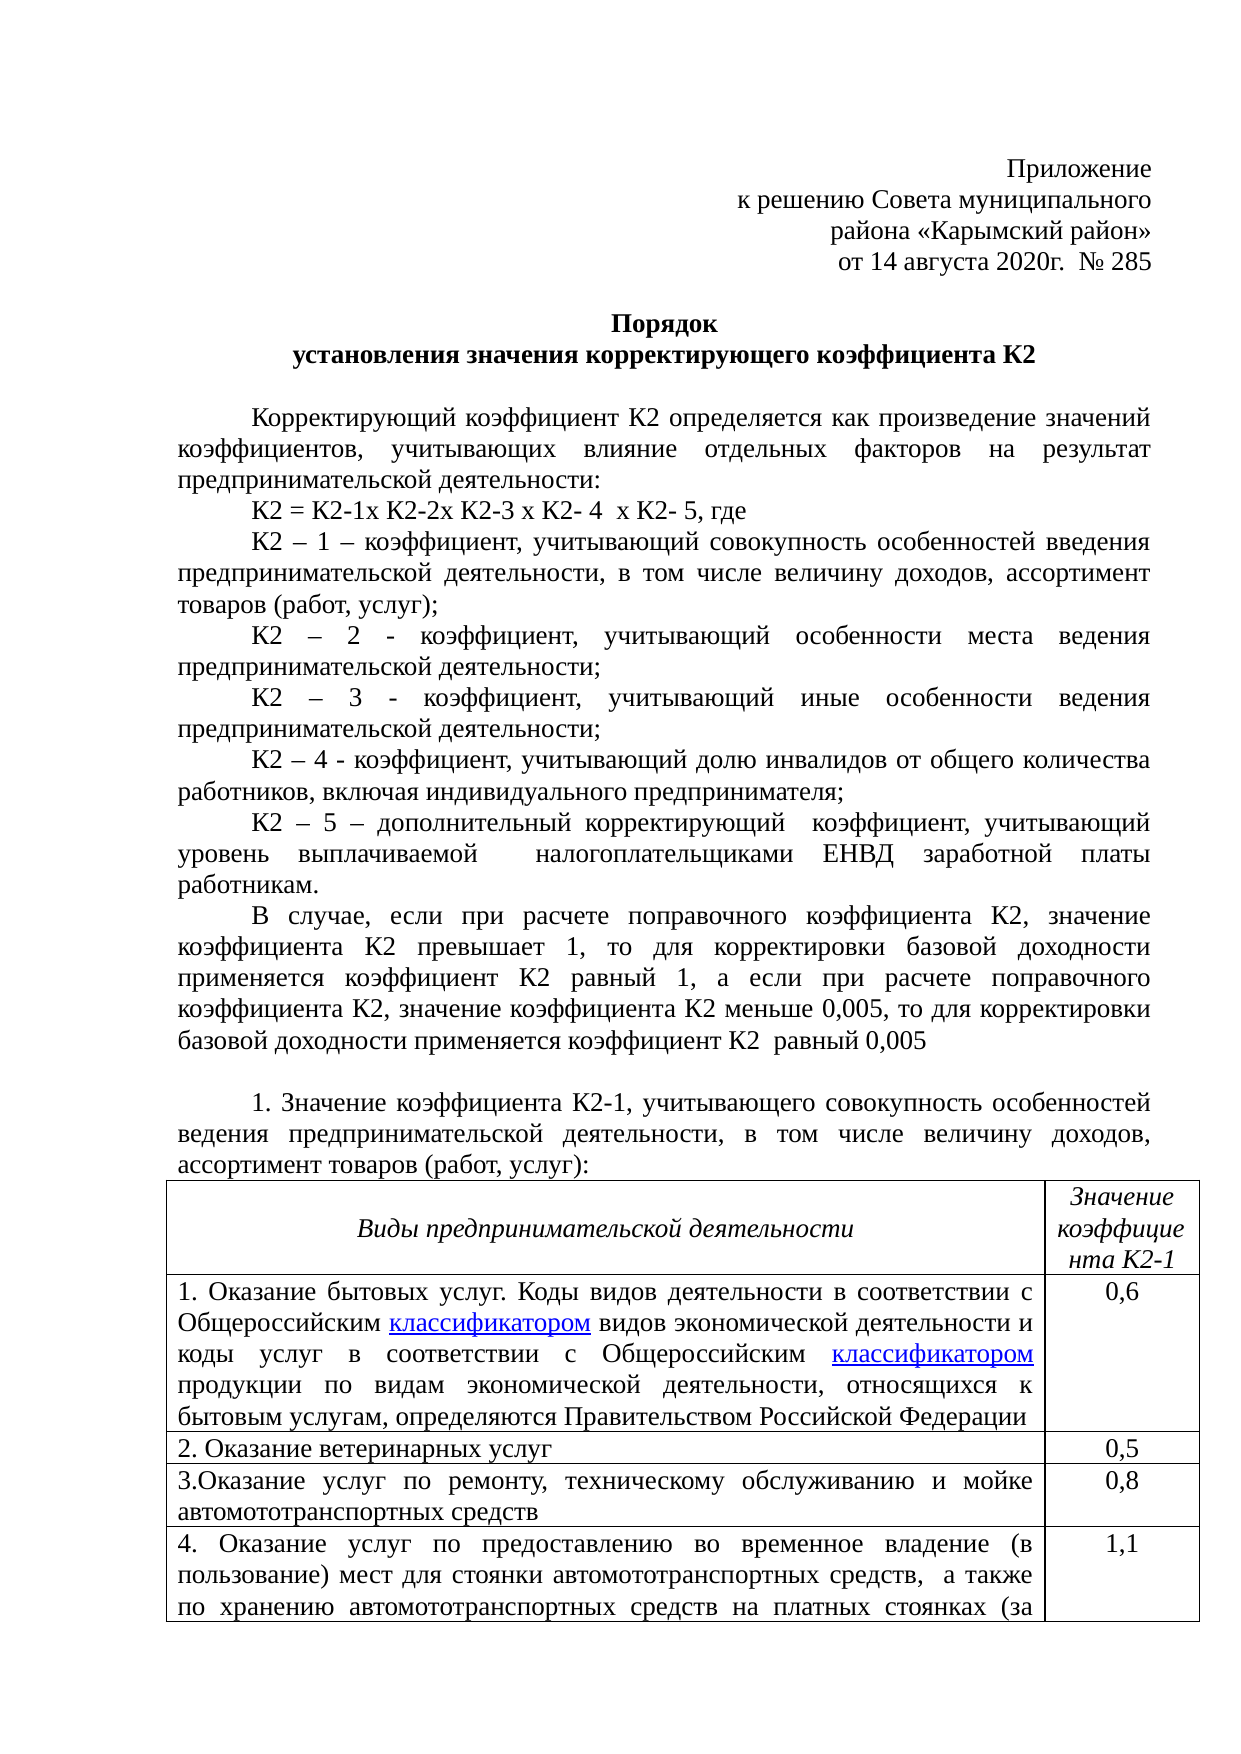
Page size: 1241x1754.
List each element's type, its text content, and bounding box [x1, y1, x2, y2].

text установления значения корректирующего коэффициента К2 [177, 338, 1152, 370]
text К2 – 1 – коэффициент, учитывающий совокупность особенностей введения предпринимательской деятельности, в том числе величину доходов, ассортимент товаров (работ, услуг); [177, 525, 1152, 619]
text К2 – 3 - коэффициент, учитывающий иные особенности ведения предпринимательской деятельности; [177, 681, 1152, 743]
text района «Карымский район» [177, 214, 1152, 245]
table_cell 1,1 [1046, 1527, 1199, 1621]
text 1. Значение коэффициента К2-1, учитывающего совокупность особенностей ведения предпринимательской деятельности, в том числе величину доходов, ассортимент товаров (работ, услуг): [177, 1086, 1152, 1179]
table_header Виды предпринимательской деятельности [167, 1181, 1044, 1274]
text Корректирующий коэффициент К2 определяется как произведение значений коэффициентов, учитывающих влияние отдельных факторов на результат предпринимательской деятельности: [177, 401, 1152, 494]
text Приложение [177, 152, 1152, 183]
table_cell 0,5 [1046, 1432, 1199, 1463]
text К2 – 4 - коэффициент, учитывающий долю инвалидов от общего количества работников, включая индивидуального предпринимателя; [177, 743, 1152, 806]
table_cell 2. Оказание ветеринарных услуг [167, 1432, 1044, 1463]
table_cell 3.Оказание услуг по ремонту, техническому обслуживанию и мойке автомототранспортных средств [167, 1464, 1044, 1526]
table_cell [167, 1527, 1044, 1621]
text от 14 августа 2020г. № 285 [177, 245, 1152, 276]
text К2 – 5 – дополнительный корректирующий коэффициент, учитывающий уровень выплачиваемой налогоплательщиками ЕНВД заработной платы работникам. [177, 806, 1152, 899]
text В случае, если при расчете поправочного коэффициента К2, значение коэффициента К2 превышает 1, то для корректировки базовой доходности применяется коэффициент К2 равный 1, а если при расчете поправочного коэффициента К2, значение коэффициента К2 меньше 0,005, то для корректировки базовой доходности применяется коэффициент К2 равный 0,005 [177, 899, 1152, 1055]
text К2 – 2 - коэффициент, учитывающий особенности места ведения предпринимательской деятельности; [177, 619, 1152, 681]
text к решению Совета муниципального [177, 183, 1152, 214]
table_cell 0,6 [1046, 1275, 1199, 1431]
table_cell 0,8 [1046, 1464, 1199, 1526]
table_cell 1. Оказание бытовых услуг. Коды видов деятельности в соответствии с Общероссийским классификатором видов экономической деятельности и коды услуг в соответствии с Общероссийским классификатором продукции по видам экономической деятельности, относящихся к бытовым услугам, определяются Правительством Российской Федерации [167, 1275, 1044, 1431]
table_header Значение коэффициента К2-1 [1046, 1181, 1199, 1274]
text К2 = К2-1x К2-2x К2-3 x К2- 4 x К2- 5, где [177, 494, 1152, 525]
text Порядок [177, 307, 1152, 338]
